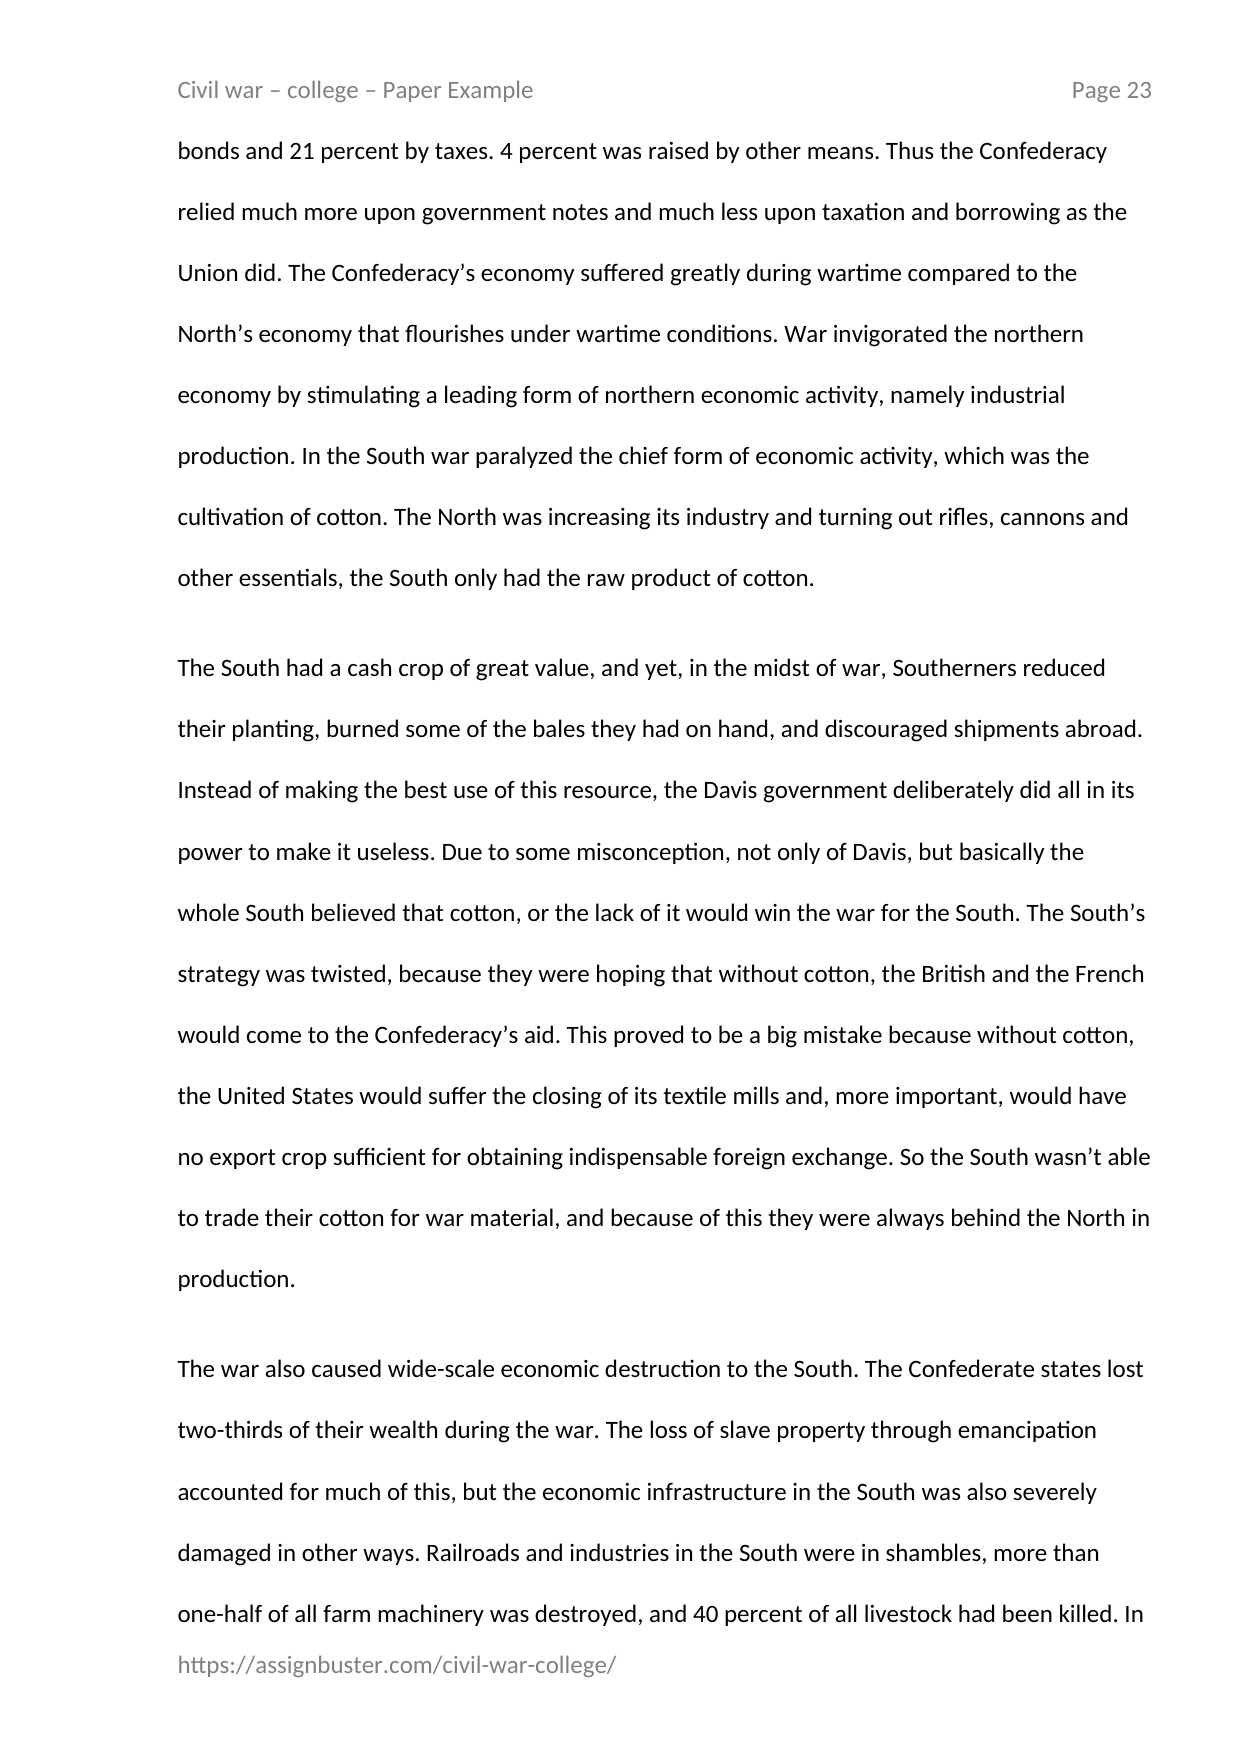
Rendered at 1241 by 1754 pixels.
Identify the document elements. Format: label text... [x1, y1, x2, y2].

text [177, 135, 1152, 593]
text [177, 1353, 1152, 1628]
text The South had a cash crop of great value, and yet, in the midst of war, Southerners reduced their planting, burned some of the bales they had on hand, and discouraged shipments abroad. Instead of making the best use of this resource, the Davis government deliberately did all in its power to make it useless. Due to some misconception, not only of Davis, but basically the whole South believed that cotton, or the lack of it would win the war for the South. The South’s strategy was twisted, because they were hoping that without cotton, the British and the French would come to the Confederacy’s aid. This proved to be a big mistake because without cotton, the United States would suffer the closing of its textile mills and, more important, would have no export crop sufficient for obtaining indispensable foreign exchange. So the South wasn’t able to trade their cotton for war material, and because of this they were always behind the North in production. [177, 653, 1152, 1293]
